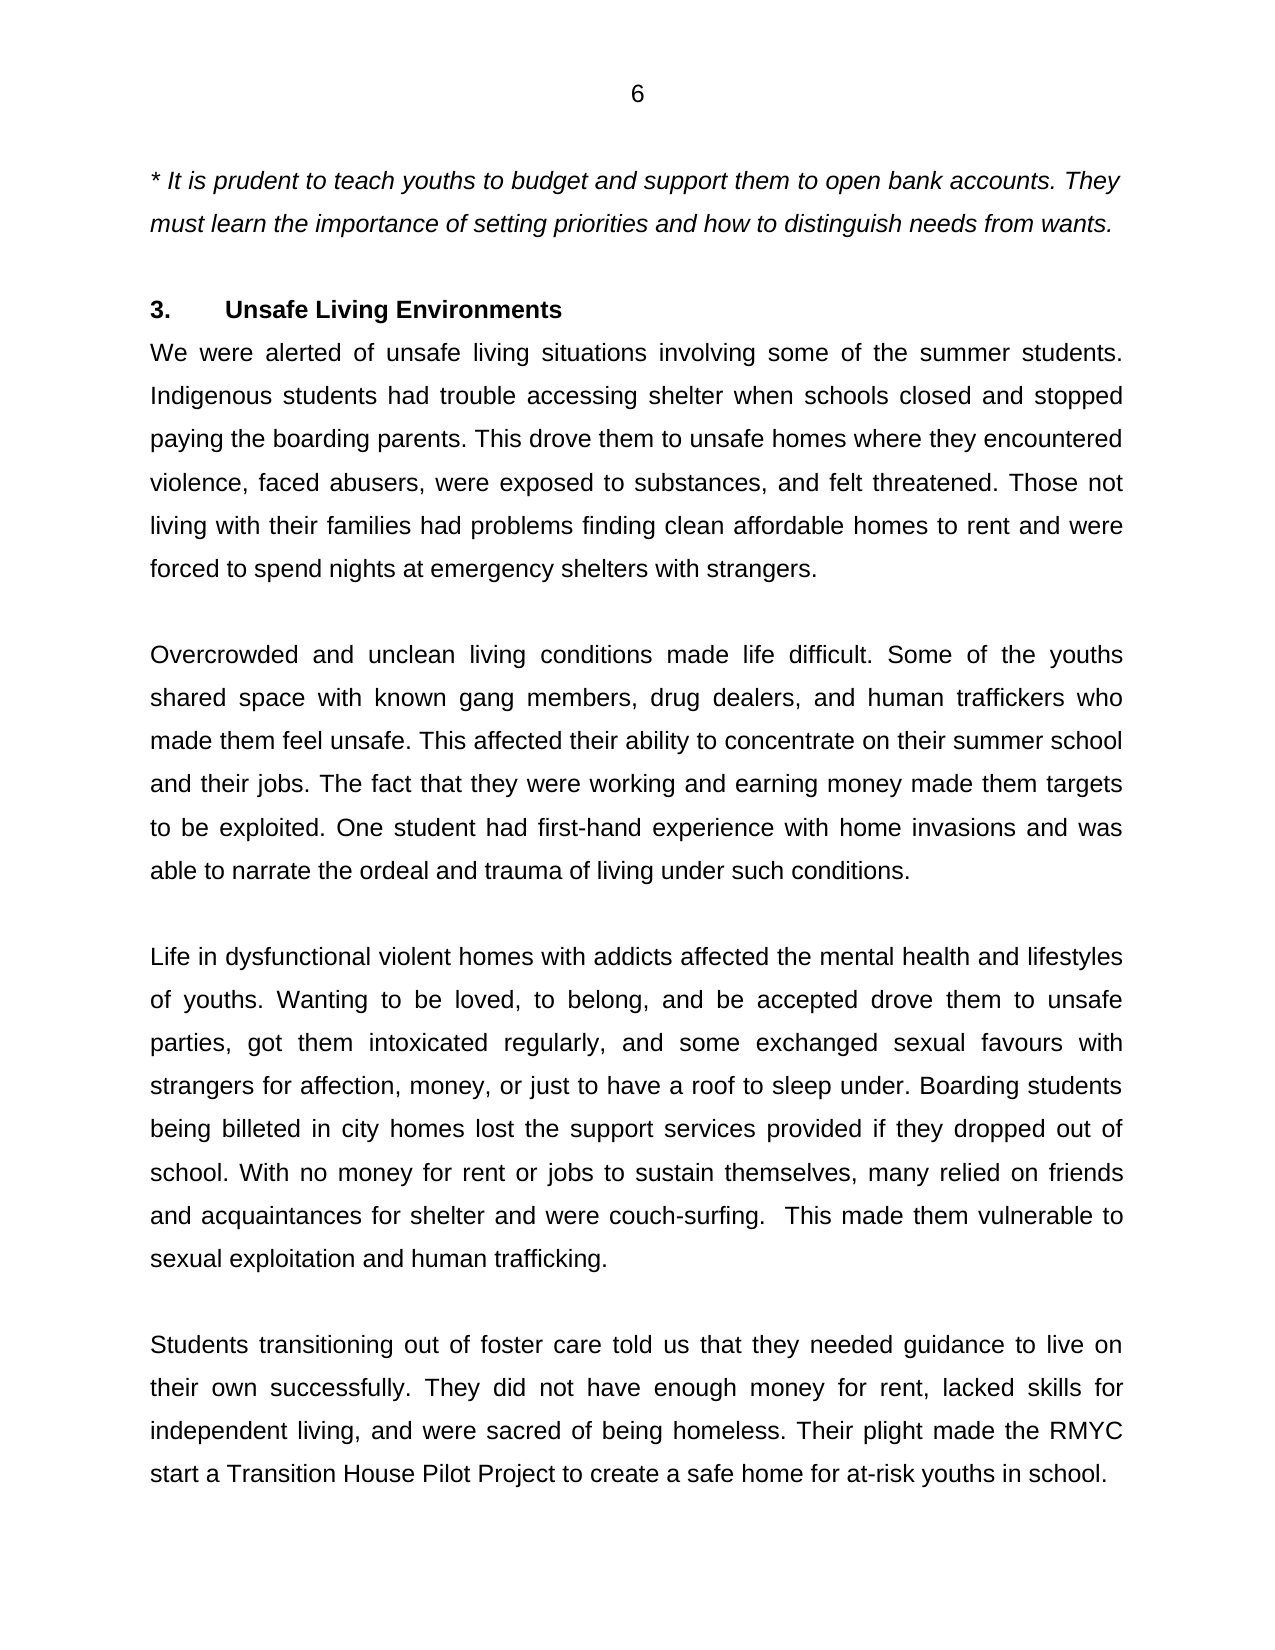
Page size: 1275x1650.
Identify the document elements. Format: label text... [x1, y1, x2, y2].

text * It is prudent to teach youths to budget and support them to open bank accounts. They must learn the importance of setting priorities and how to distinguish needs from wants. [150, 166, 1125, 238]
text 3. Unsafe Living Environments [150, 295, 1125, 324]
text Students transitioning out of foster care told us that they needed guidance to live on their own successfully. They did not have enough money for rent, lacked skills for independent living, and were sacred of being homeless. Their plight made the RMYC start a Transition House Pilot Project to create a safe home for at-risk youths in school. [150, 1330, 1125, 1488]
text Overcrowded and unclean living conditions made life difficult. Some of the youths shared space with known gang members, drug dealers, and human traffickers who made them feel unsafe. This affected their ability to concentrate on their summer school and their jobs. The fact that they were working and earning money made them targets to be exploited. One student had first-hand experience with home invasions and was able to narrate the ordeal and trauma of living under such conditions. [150, 640, 1125, 884]
text Life in dysfunctional violent homes with addicts affected the mental health and lifestyles of youths. Wanting to be loved, to belong, and be accepted drove them to unsafe parties, got them intoxicated regularly, and some exchanged sexual favours with strangers for affection, money, or just to have a roof to sleep under. Boarding students being billeted in city homes lost the support services provided if they dropped out of school. With no money for rent or jobs to sustain themselves, many relied on friends and acquaintances for shelter and were couch-surfing. This made them vulnerable to sexual exploitation and human trafficking. [150, 942, 1125, 1273]
text 6 [150, 79, 1125, 108]
text We were alerted of unsafe living situations involving some of the summer students. Indigenous students had trouble accessing shelter when schools closed and stopped paying the boarding parents. This drove them to unsafe homes where they encountered violence, faced abusers, were exposed to substances, and felt threatened. Those not living with their families had problems finding clean affordable homes to rent and were forced to spend nights at emergency shelters with strangers. [150, 338, 1125, 583]
